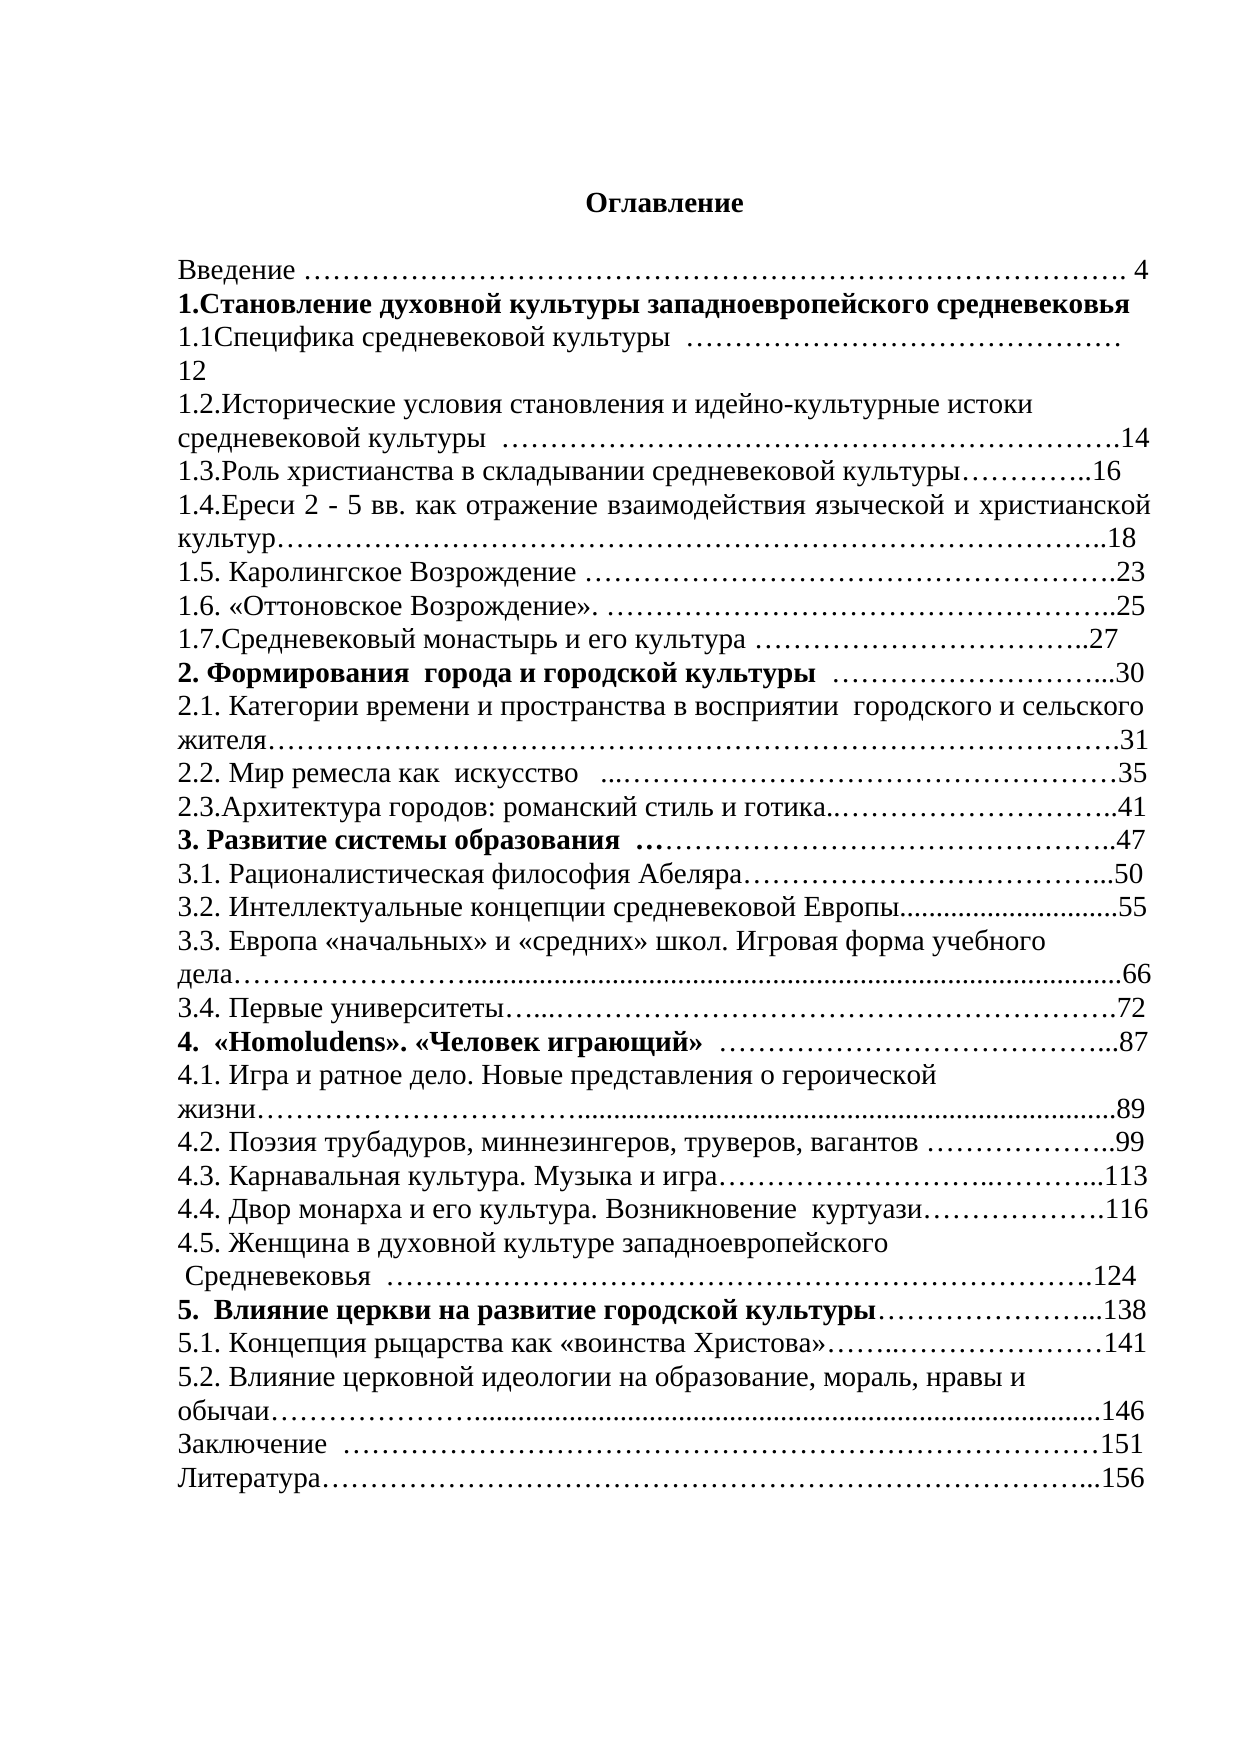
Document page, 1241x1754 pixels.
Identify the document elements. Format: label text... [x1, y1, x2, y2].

text Заключение ……………………………………………………………………151 [177, 1426, 1152, 1460]
text 1.2.Исторические условия становления и идейно-культурные истоки средневековой культуры ……………………………………………………….14 [177, 386, 1152, 453]
list 1.Становление духовной культуры западноевропейского средневековья [177, 286, 1152, 319]
list Оглавление [177, 185, 1152, 219]
text 1.3.Роль христианства в складывании средневековой культуры…………..16 [177, 453, 1152, 487]
text 3. Развитие системы образования …………………………………………..47 [177, 822, 1152, 856]
text 5. Влияние церкви на развитие городской культуры…………………...138 [177, 1292, 1152, 1326]
text 3.2. Интеллектуальные концепции средневековой Европы..............................55 [177, 889, 1152, 923]
text 1.4.Ереси 2 - 5 вв. как отражение взаимодействия языческой и христианской культур…………………………………………………………………………..18 [177, 487, 1152, 554]
text Литература……………………………………………………………………...156 [177, 1460, 1152, 1493]
text 1.5. Каролингское Возрождение ……………………………………………….23 [177, 554, 1152, 588]
text 5.2. Влияние церковной идеологии на образование, мораль, нравы и обычаи…………………......................................................................................146 [177, 1359, 1152, 1426]
text 4.1. Игра и ратное дело. Новые представления о героической жизни……………………………..........................................................................89 [177, 1057, 1152, 1124]
text 2.1. Категории времени и пространства в восприятии городского и сельского жителя…………………………………………………………………………….31 [177, 688, 1152, 755]
list Введение …………………………………………………………………………. 4 [177, 252, 1152, 286]
text 4.4. Двор монарха и его культура. Возникновение куртуази……………….116 [177, 1191, 1152, 1225]
text 1.7.Средневековый монастырь и его культура ……………………………..27 [177, 621, 1152, 655]
text 5.1. Концепция рыцарства как «воинства Христова»……..…………………141 [177, 1326, 1152, 1359]
text 3.3. Европа «начальных» и «средних» школ. Игровая форма учебного дела……………………..........................................................................................66 [177, 923, 1152, 990]
text 4.5. Женщина в духовной культуре западноевропейского [177, 1225, 1152, 1258]
text Средневековья ……………………………………………………………….124 [177, 1258, 1152, 1292]
text 2. Формирования города и городской культуры ………………………...30 [177, 655, 1152, 688]
text 4.2. Поэзия трубадуров, миннезингеров, труверов, вагантов ………………..99 [177, 1124, 1152, 1158]
text 1.6. «Оттоновское Возрождение». ……………………………………………..25 [177, 588, 1152, 621]
text 4.3. Карнавальная культура. Музыка и игра………………………..………...113 [177, 1158, 1152, 1191]
text 4. «Homoludens». «Человек играющий» …………………………………...87 [177, 1024, 1152, 1057]
text 3.1. Рационалистическая философия Абеляра………………………………...50 [177, 856, 1152, 889]
text 2.2. Мир ремесла как искусство ...……………………………………………35 [177, 755, 1152, 789]
text 1.1Специфика средневековой культуры ………………………………………12 [177, 319, 1152, 386]
text 2.3.Архитектура городов: романский стиль и готика..………………………..41 [177, 789, 1152, 822]
text 3.4. Первые университеты…...………………………………………………….72 [177, 990, 1152, 1024]
